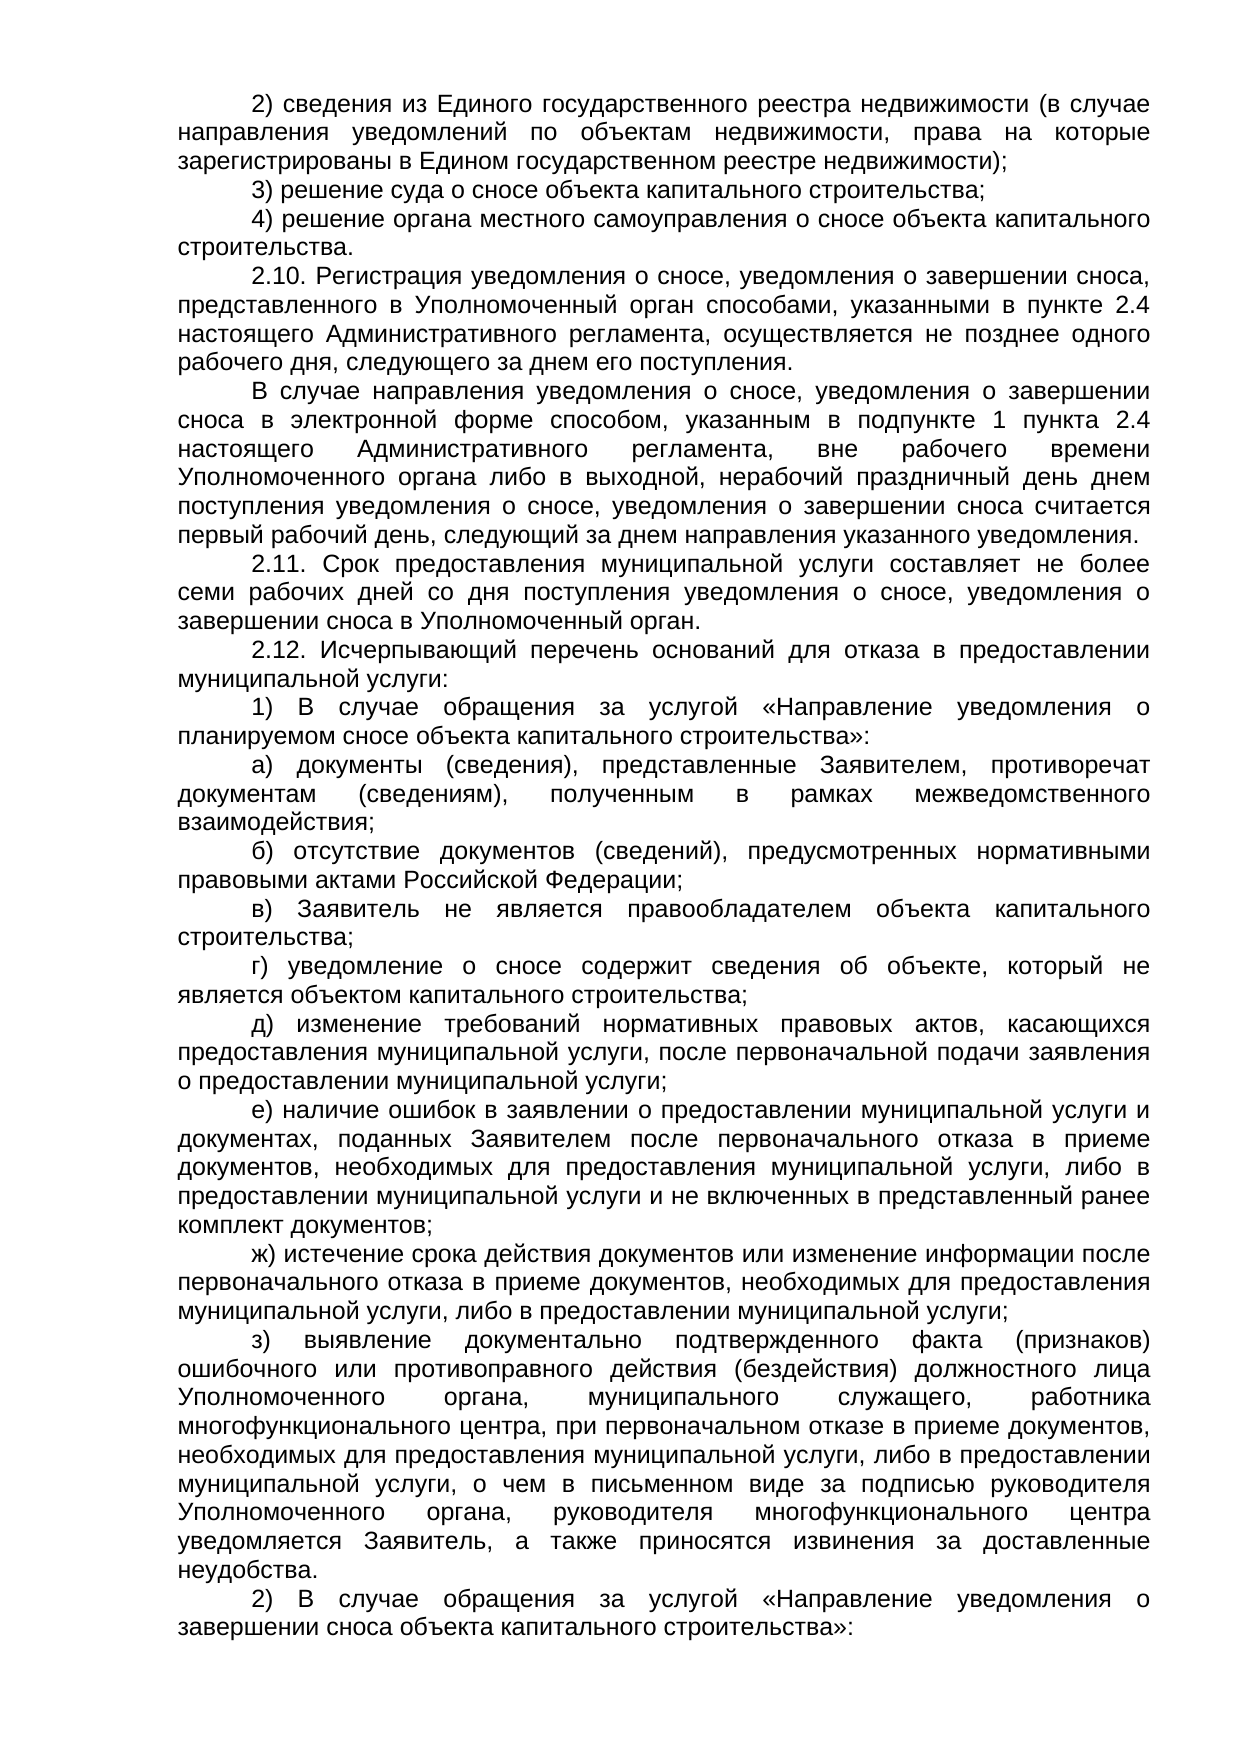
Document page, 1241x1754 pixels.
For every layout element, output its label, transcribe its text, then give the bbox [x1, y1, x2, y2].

text В случае направления уведомления о сносе, уведомления о завершении сноса в электронной форме способом, указанным в подпункте 1 пункта 2.4 настоящего Административного регламента, вне рабочего времени Уполномоченного органа либо в выходной, нерабочий праздничный день днем поступления уведомления о сносе, уведомления о завершении сноса считается первый рабочий день, следующий за днем направления указанного уведомления. [177, 376, 1152, 549]
text а) документы (сведения), представленные Заявителем, противоречат документам (сведениям), полученным в рамках межведомственного взаимодействия; [177, 750, 1152, 836]
text 1) В случае обращения за услугой «Направление уведомления о планируемом сносе объекта капитального строительства»: [177, 692, 1152, 750]
text 3) решение суда о сносе объекта капитального строительства; [177, 175, 1152, 204]
text д) изменение требований нормативных правовых актов, касающихся предоставления муниципальной услуги, после первоначальной подачи заявления о предоставлении муниципальной услуги; [177, 1009, 1152, 1095]
text ж) истечение срока действия документов или изменение информации после первоначального отказа в приеме документов, необходимых для предоставления муниципальной услуги, либо в предоставлении муниципальной услуги; [177, 1239, 1152, 1325]
text г) уведомление о сносе содержит сведения об объекте, который не является объектом капитального строительства; [177, 951, 1152, 1009]
text 2.12. Исчерпывающий перечень оснований для отказа в предоставлении муниципальной услуги: [177, 635, 1152, 692]
text 2) сведения из Единого государственного реестра недвижимости (в случае направления уведомлений по объектам недвижимости, права на которые зарегистрированы в Едином государственном реестре недвижимости); [177, 89, 1152, 175]
text з) выявление документально подтвержденного факта (признаков) ошибочного или противоправного действия (бездействия) должностного лица Уполномоченного органа, муниципального служащего, работника многофункционального центра, при первоначальном отказе в приеме документов, необходимых для предоставления муниципальной услуги, либо в предоставлении муниципальной услуги, о чем в письменном виде за подписью руководителя Уполномоченного органа, руководителя многофункционального центра уведомляется Заявитель, а также приносятся извинения за доставленные неудобства. [177, 1325, 1152, 1584]
text 2.11. Срок предоставления муниципальной услуги составляет не более семи рабочих дней со дня поступления уведомления о сносе, уведомления о завершении сноса в Уполномоченный орган. [177, 549, 1152, 635]
text е) наличие ошибок в заявлении о предоставлении муниципальной услуги и документах, поданных Заявителем после первоначального отказа в приеме документов, необходимых для предоставления муниципальной услуги, либо в предоставлении муниципальной услуги и не включенных в представленный ранее комплект документов; [177, 1095, 1152, 1239]
text б) отсутствие документов (сведений), предусмотренных нормативными правовыми актами Российской Федерации; [177, 836, 1152, 894]
text 2) В случае обращения за услугой «Направление уведомления о завершении сноса объекта капитального строительства»: [177, 1584, 1152, 1641]
text 4) решение органа местного самоуправления о сносе объекта капитального строительства. [177, 204, 1152, 261]
text в) Заявитель не является правообладателем объекта капитального строительства; [177, 894, 1152, 951]
text 2.10. Регистрация уведомления о сносе, уведомления о завершении сноса, представленного в Уполномоченный орган способами, указанными в пункте 2.4 настоящего Административного регламента, осуществляется не позднее одного рабочего дня, следующего за днем его поступления. [177, 261, 1152, 376]
